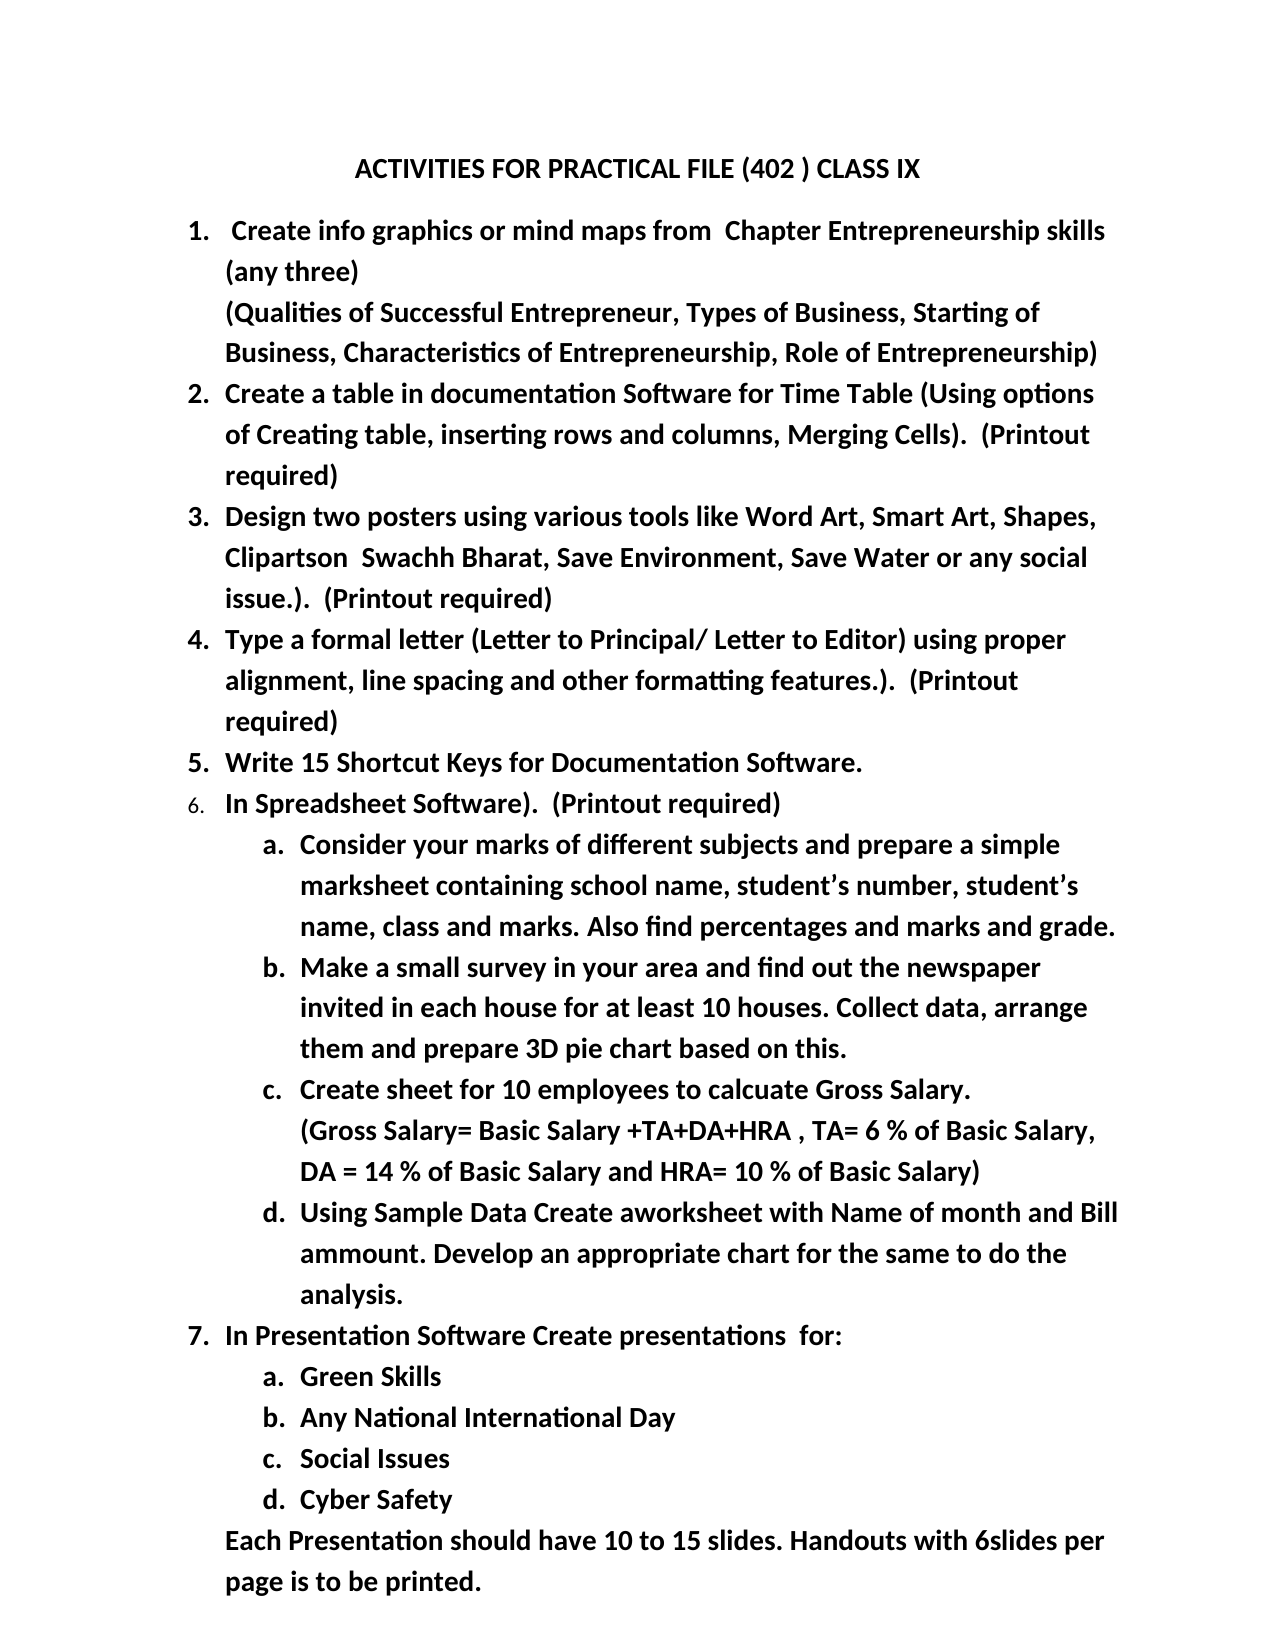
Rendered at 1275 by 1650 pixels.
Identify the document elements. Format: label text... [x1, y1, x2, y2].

list Consider your marks of different subjects and prepare a simple marksheet containing school name, student’s number, student’s name, class and marks. Also find percentages and marks and grade. [262, 826, 1125, 943]
list Make a small survey in your area and find out the newspaper invited in each house for at least 10 houses. Collect data, arrange them and prepare 3D pie chart based on this. [262, 949, 1125, 1066]
list In Spreadsheet Software). (Printout required) [187, 785, 1125, 821]
list Social Issues [262, 1440, 1125, 1476]
list Create sheet for 10 employees to calcuate Gross Salary. [262, 1071, 1125, 1107]
list Using Sample Data Create aworksheet with Name of month and Bill ammount. Develop an appropriate chart for the same to do the analysis. [262, 1194, 1125, 1312]
list Green Skills [262, 1358, 1125, 1394]
text ACTIVITIES FOR PRACTICAL FILE (402 ) CLASS IX [150, 150, 1125, 186]
list In Presentation Software Create presentations for: [187, 1317, 1125, 1353]
list Type a formal letter (Letter to Principal/ Letter to Editor) using proper alignment, line spacing and other formatting features.). (Printout required) [187, 621, 1125, 739]
list Design two posters using various tools like Word Art, Smart Art, Shapes, Clipartson Swachh Bharat, Save Environment, Save Water or any social issue.). (Printout required) [187, 498, 1125, 616]
list Write 15 Shortcut Keys for Documentation Software. [187, 744, 1125, 779]
list Cyber Safety [262, 1481, 1125, 1516]
list Create a table in documentation Software for Time Table (Using options of Creating table, inserting rows and columns, Merging Cells). (Printout required) [187, 376, 1125, 493]
list Each Presentation should have 10 to 15 slides. Handouts with 6slides per page is to be printed. [225, 1522, 1125, 1598]
list (Gross Salary= Basic Salary +TA+DA+HRA , TA= 6 % of Basic Salary, DA = 14 % of Basic Salary and HRA= 10 % of Basic Salary) [300, 1112, 1125, 1189]
list (Qualities of Successful Entrepreneur, Types of Business, Starting of Business, Characteristics of Entrepreneurship, Role of Entrepreneurship) [225, 294, 1125, 370]
list Create info graphics or mind maps from Chapter Entrepreneurship skills (any three) [187, 212, 1125, 288]
list Any National International Day [262, 1399, 1125, 1434]
